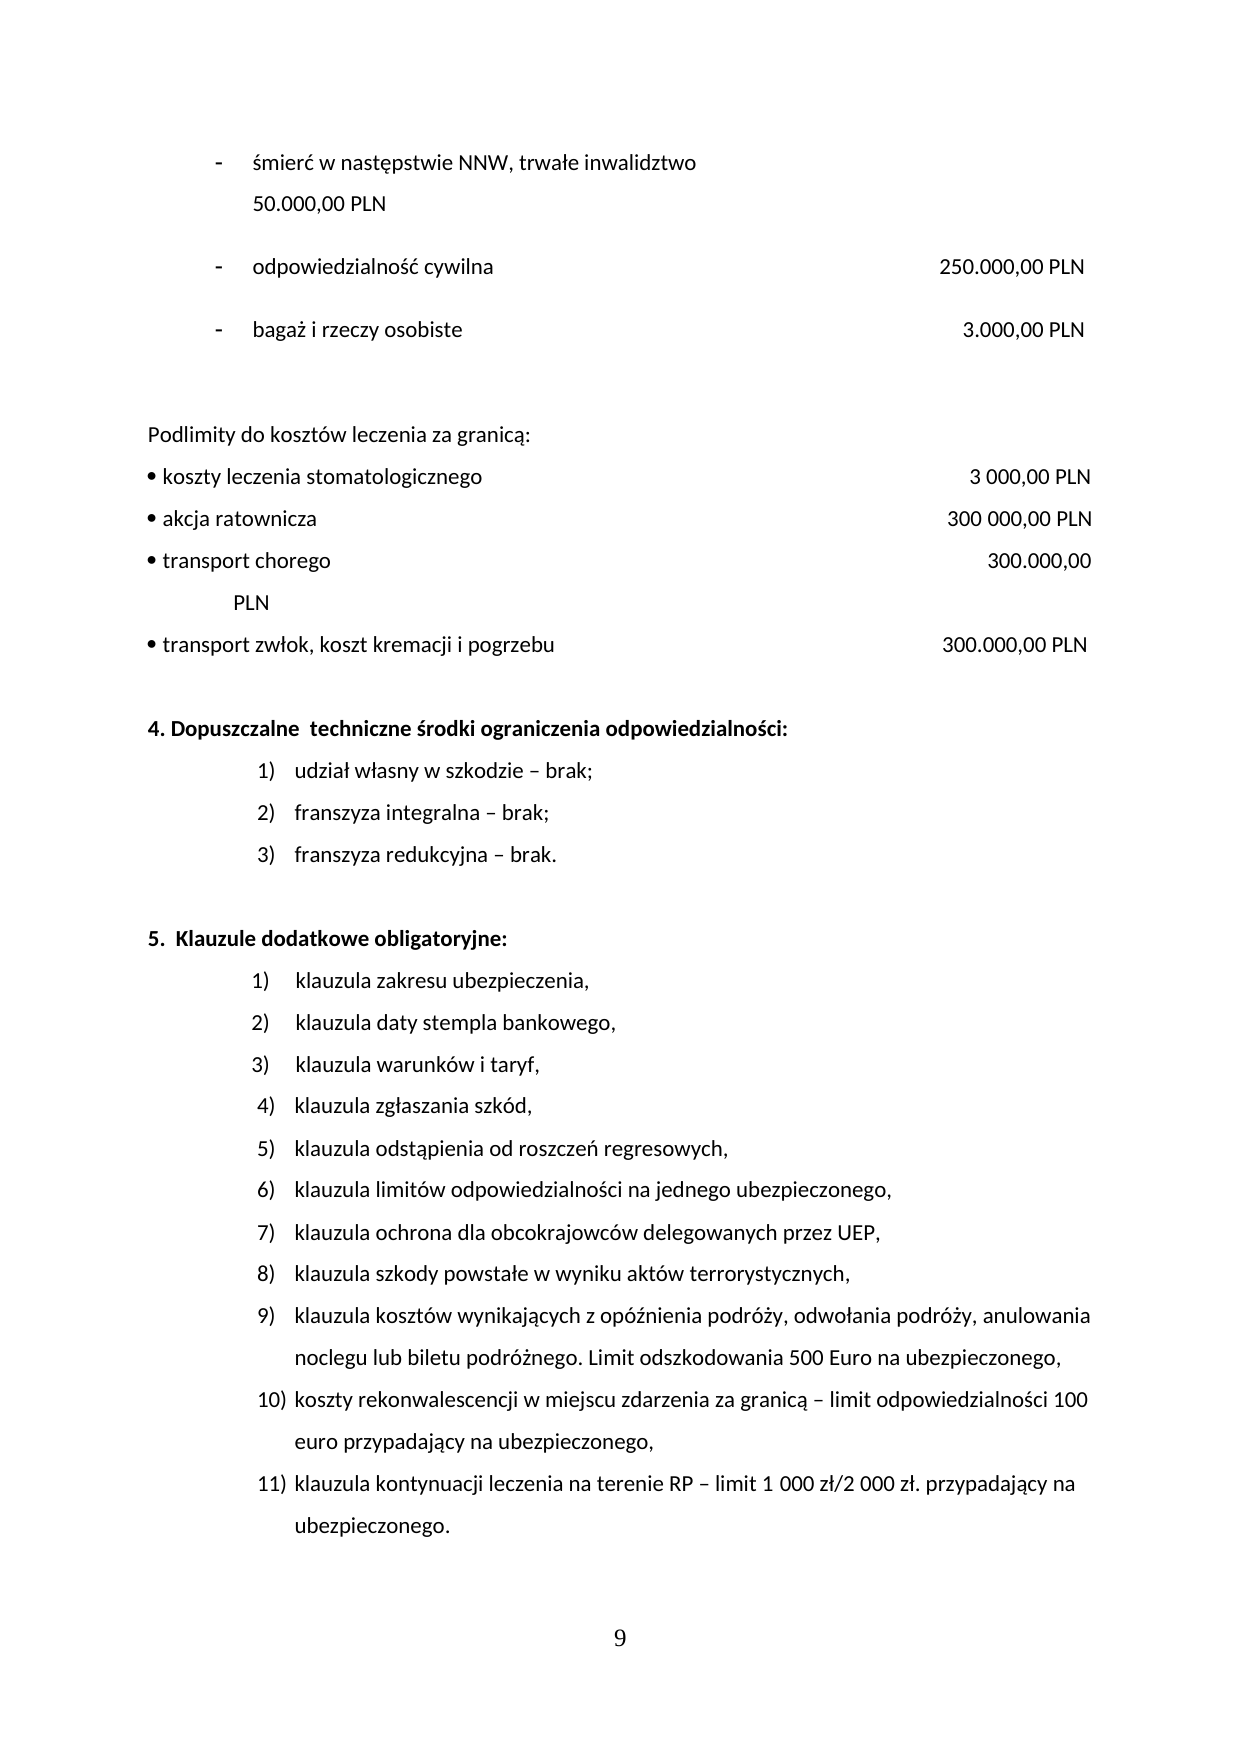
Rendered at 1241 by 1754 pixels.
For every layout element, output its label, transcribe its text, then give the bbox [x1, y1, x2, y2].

list klauzula zgłaszania szkód, [257, 1092, 1093, 1120]
list koszty leczenia stomatologicznego 3 000,00 PLN [148, 462, 1093, 490]
list udział własny w szkodzie – brak; [257, 756, 1093, 784]
list koszty rekonwalescencji w miejscu zdarzenia za granicą – limit odpowiedzialności 100 euro przypadający na ubezpieczonego, [257, 1386, 1093, 1456]
list transport chorego 300.000,00 PLN [148, 546, 1093, 616]
list klauzula zakresu ubezpieczenia, [251, 966, 1093, 994]
text 5. Klauzule dodatkowe obligatoryjne: [148, 924, 1093, 952]
list klauzula kosztów wynikających z opóźnienia podróży, odwołania podróży, anulowania noclegu lub biletu podróżnego. Limit odszkodowania 500 Euro na ubezpieczonego, [257, 1302, 1093, 1372]
list transport zwłok, koszt kremacji i pogrzebu 300.000,00 PLN [148, 630, 1093, 658]
list klauzula limitów odpowiedzialności na jednego ubezpieczonego, [257, 1176, 1093, 1204]
list klauzula ochrona dla obcokrajowców delegowanych przez UEP, [257, 1218, 1093, 1246]
list franszyza redukcyjna – brak. [257, 840, 1093, 868]
text Podlimity do kosztów leczenia za granicą: [148, 420, 1093, 448]
list klauzula szkody powstałe w wyniku aktów terrorystycznych, [257, 1259, 1093, 1288]
list franszyza integralna – brak; [257, 798, 1093, 826]
list klauzula warunków i taryf, [251, 1050, 1093, 1078]
list klauzula odstąpienia od roszczeń regresowych, [257, 1134, 1093, 1162]
list akcja ratownicza 300 000,00 PLN [148, 504, 1093, 532]
list klauzula kontynuacji leczenia na terenie RP – limit 1 000 zł/2 000 zł. przypadający na ubezpieczonego. [257, 1469, 1093, 1539]
list bagaż i rzeczy osobiste 3.000,00 PLN [215, 315, 1093, 343]
list śmierć w następstwie NNW, trwałe inwalidztwo 50.000,00 PLN [215, 148, 1093, 218]
list klauzula daty stempla bankowego, [251, 1008, 1093, 1036]
list odpowiedzialność cywilna 250.000,00 PLN [215, 252, 1093, 280]
text 4. Dopuszczalne techniczne środki ograniczenia odpowiedzialności: [148, 714, 1093, 742]
